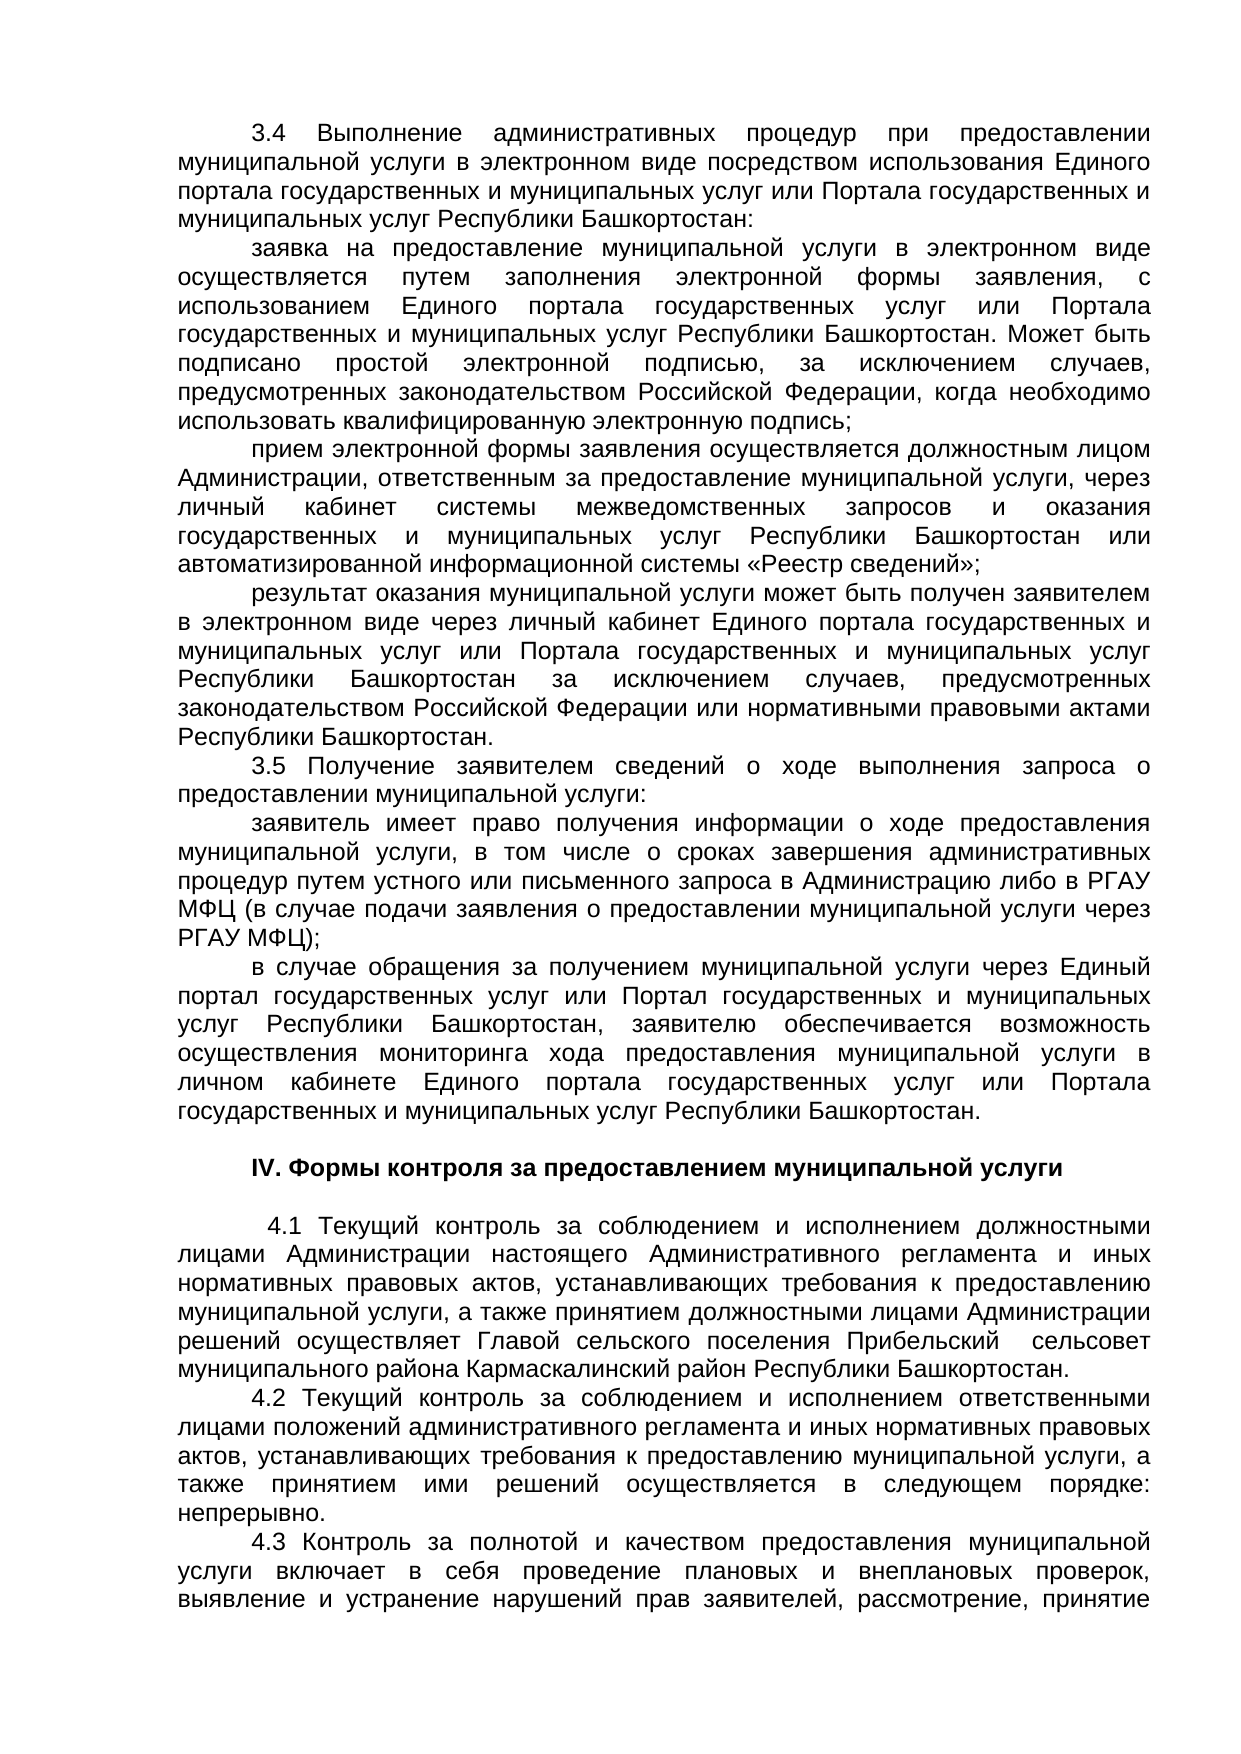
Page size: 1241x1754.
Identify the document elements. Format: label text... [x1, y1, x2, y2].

text 4.1 Текущий контроль за соблюдением и исполнением должностными лицами Администрации настоящего Административного регламента и иных нормативных правовых актов, устанавливающих требования к предоставлению муниципальной услуги, а также принятием должностными лицами Администрации решений осуществляет Главой сельского поселения Прибельский сельсовет муниципального района Кармаскалинский район Республики Башкортостан. [177, 1211, 1152, 1383]
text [177, 1527, 1152, 1613]
text в случае обращения за получением муниципальной услуги через Единый портал государственных услуг или Портал государственных и муниципальных услуг Республики Башкортостан, заявителю обеспечивается возможность осуществления мониторинга хода предоставления муниципальной услуги в личном кабинете Единого портала государственных услуг или Портала государственных и муниципальных услуг Республики Башкортостан. [177, 952, 1152, 1124]
text прием электронной формы заявления осуществляется должностным лицом Администрации, ответственным за предоставление муниципальной услуги, через личный кабинет системы межведомственных запросов и оказания государственных и муниципальных услуг Республики Башкортостан или автоматизированной информационной системы «Реестр сведений»; [177, 434, 1152, 578]
text 3.5 Получение заявителем сведений о ходе выполнения запроса о предоставлении муниципальной услуги: [177, 751, 1152, 808]
text IV. Формы контроля за предоставлением муниципальной услуги [177, 1153, 1152, 1182]
text заявитель имеет право получения информации о ходе предоставления муниципальной услуги, в том числе о сроках завершения административных процедур путем устного или письменного запроса в Администрацию либо в РГАУ МФЦ (в случае подачи заявления о предоставлении муниципальной услуги через РГАУ МФЦ); [177, 808, 1152, 952]
text 4.2 Текущий контроль за соблюдением и исполнением ответственными лицами положений административного регламента и иных нормативных правовых актов, устанавливающих требования к предоставлению муниципальной услуги, а также принятием ими решений осуществляется в следующем порядке: непрерывно. [177, 1383, 1152, 1527]
text заявка на предоставление муниципальной услуги в электронном виде осуществляется путем заполнения электронной формы заявления, с использованием Единого портала государственных услуг или Портала государственных и муниципальных услуг Республики Башкортостан. Может быть подписано простой электронной подписью, за исключением случаев, предусмотренных законодательством Российской Федерации, когда необходимо использовать квалифицированную электронную подпись; [177, 233, 1152, 434]
text 3.4 Выполнение административных процедур при предоставлении муниципальной услуги в электронном виде посредством использования Единого портала государственных и муниципальных услуг или Портала государственных и муниципальных услуг Республики Башкортостан: [177, 118, 1152, 233]
text результат оказания муниципальной услуги может быть получен заявителем в электронном виде через личный кабинет Единого портала государственных и муниципальных услуг или Портала государственных и муниципальных услуг Республики Башкортостан за исключением случаев, предусмотренных законодательством Российской Федерации или нормативными правовыми актами Республики Башкортостан. [177, 578, 1152, 751]
